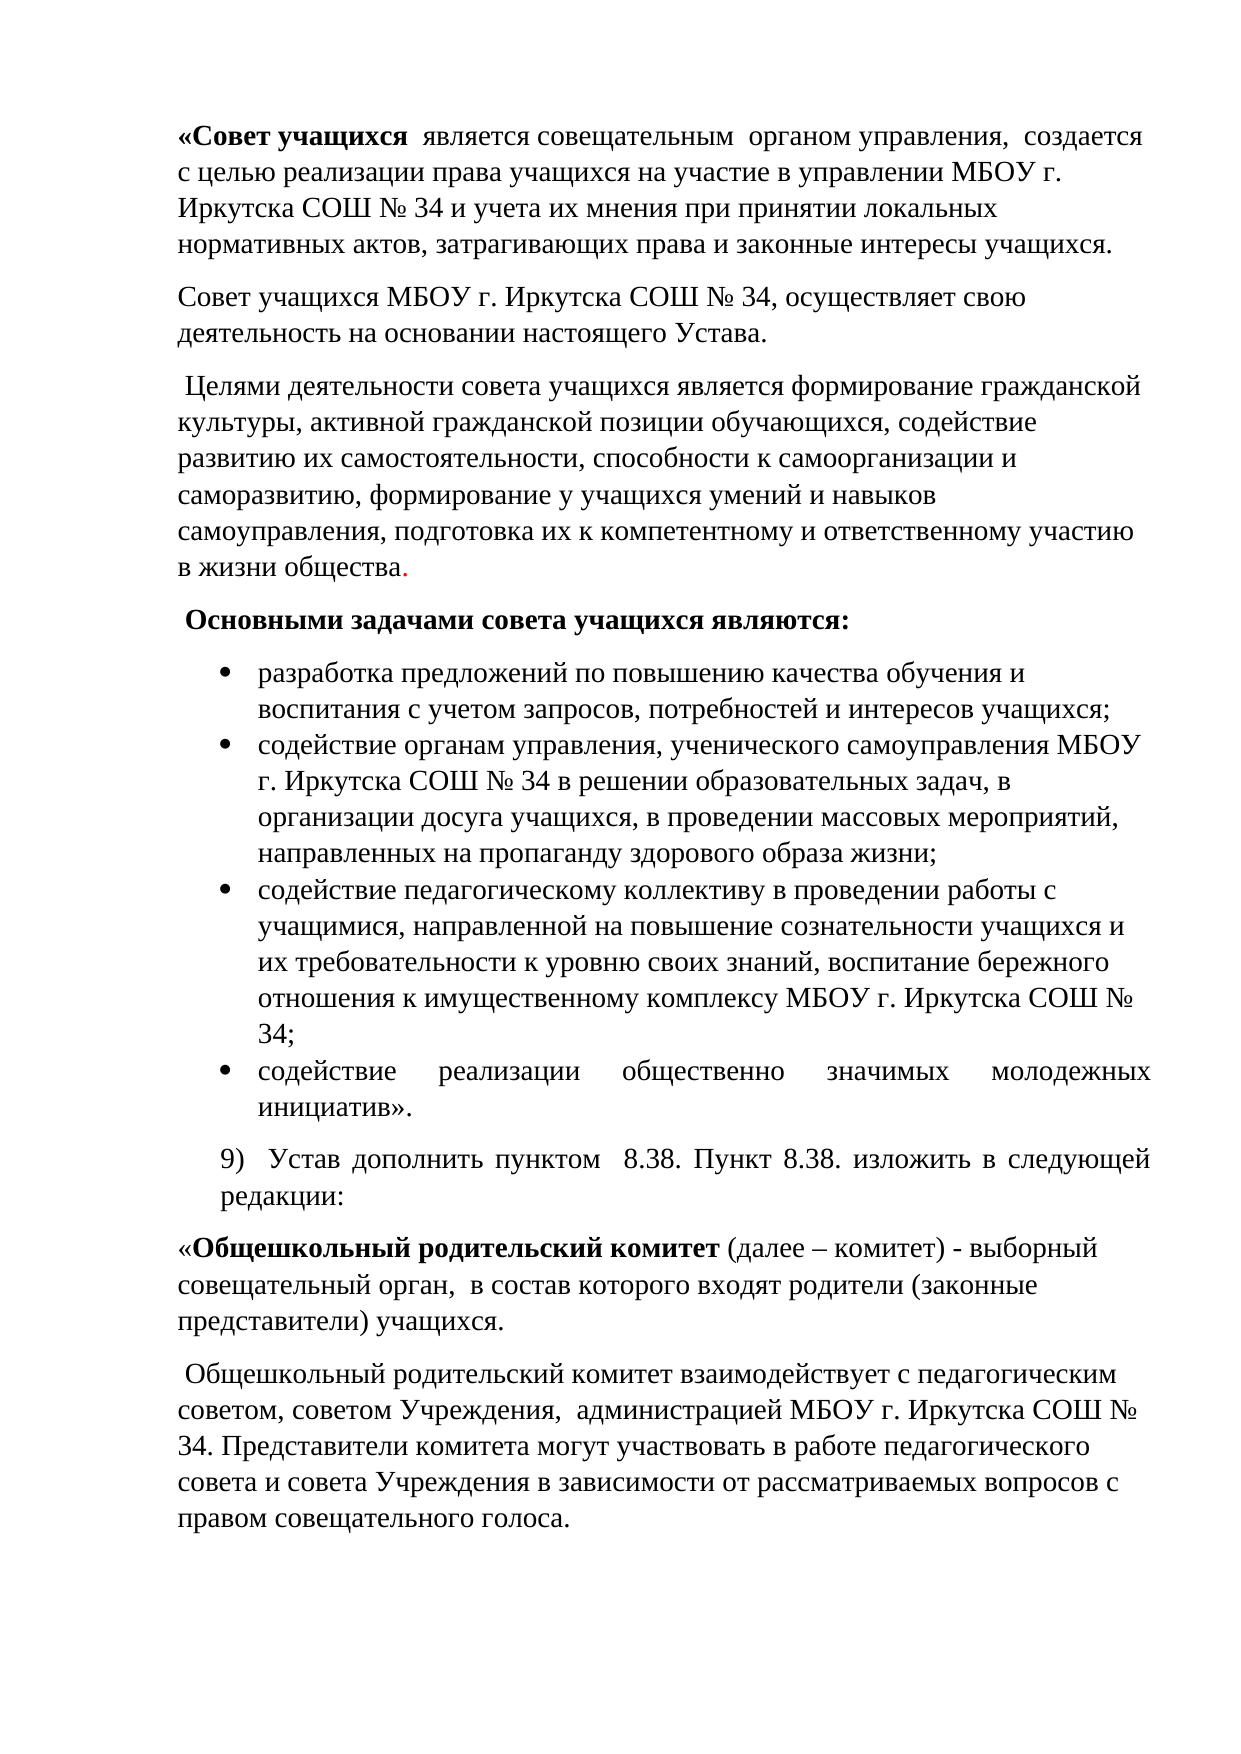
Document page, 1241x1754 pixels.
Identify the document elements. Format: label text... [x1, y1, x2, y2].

text 9) Устав дополнить пунктом 8.38. Пункт 8.38. изложить в следующей редакции: [220, 1175, 1152, 1211]
list содействие органам управления, ученического самоуправления МБОУ г. Иркутска СОШ № 34 в решении образовательных задач, в организации досуга учащихся, в проведении массовых мероприятий, направленных на пропаганду здорового образа жизни; [220, 727, 1152, 869]
text «Общешкольный родительский комитет (далее – комитет) - выборный совещательный орган, в состав которого входят родители (законные представители) учащихся. [177, 1231, 1152, 1336]
text Целями деятельности совета учащихся является формирование гражданской культуры, активной гражданской позиции обучающихся, содействие развитию их самостоятельности, способности к самоорганизации и саморазвитию, формирование у учащихся умений и навыков самоуправления, подготовка их к компетентному и ответственному участию в жизни общества. [177, 368, 1152, 583]
list разработка предложений по повышению качества обучения и воспитания с учетом запросов, потребностей и интересов учащихся; [220, 655, 1152, 724]
text «Совет учащихся является совещательным органом управления, создается с целью реализации права учащихся на участие в управлении МБОУ г. Иркутска СОШ № 34 и учета их мнения при принятии локальных нормативных актов, затрагивающих права и законные интересы учащихся. [177, 118, 1152, 260]
text Общешкольный родительский комитет взаимодействует с педагогическим советом, советом Учреждения, администрацией МБОУ г. Иркутска СОШ № 34. Представители комитета могут участвовать в работе педагогического совета и совета Учреждения в зависимости от рассматриваемых вопросов с правом совещательного голоса. [177, 1356, 1152, 1534]
list содействие педагогическому коллективу в проведении работы с учащимися, направленной на повышение сознательности учащихся и их требовательности к уровню своих знаний, воспитание бережного отношения к имущественному комплексу МБОУ г. Иркутска СОШ № 34; [220, 872, 1152, 1050]
text Основными задачами совета учащихся являются: [177, 602, 1152, 635]
text Совет учащихся МБОУ г. Иркутска СОШ № 34, осуществляет свою деятельность на основании настоящего Устава. [177, 279, 1152, 349]
list содействие реализации общественно значимых молодежных инициатив». [220, 1053, 1152, 1122]
